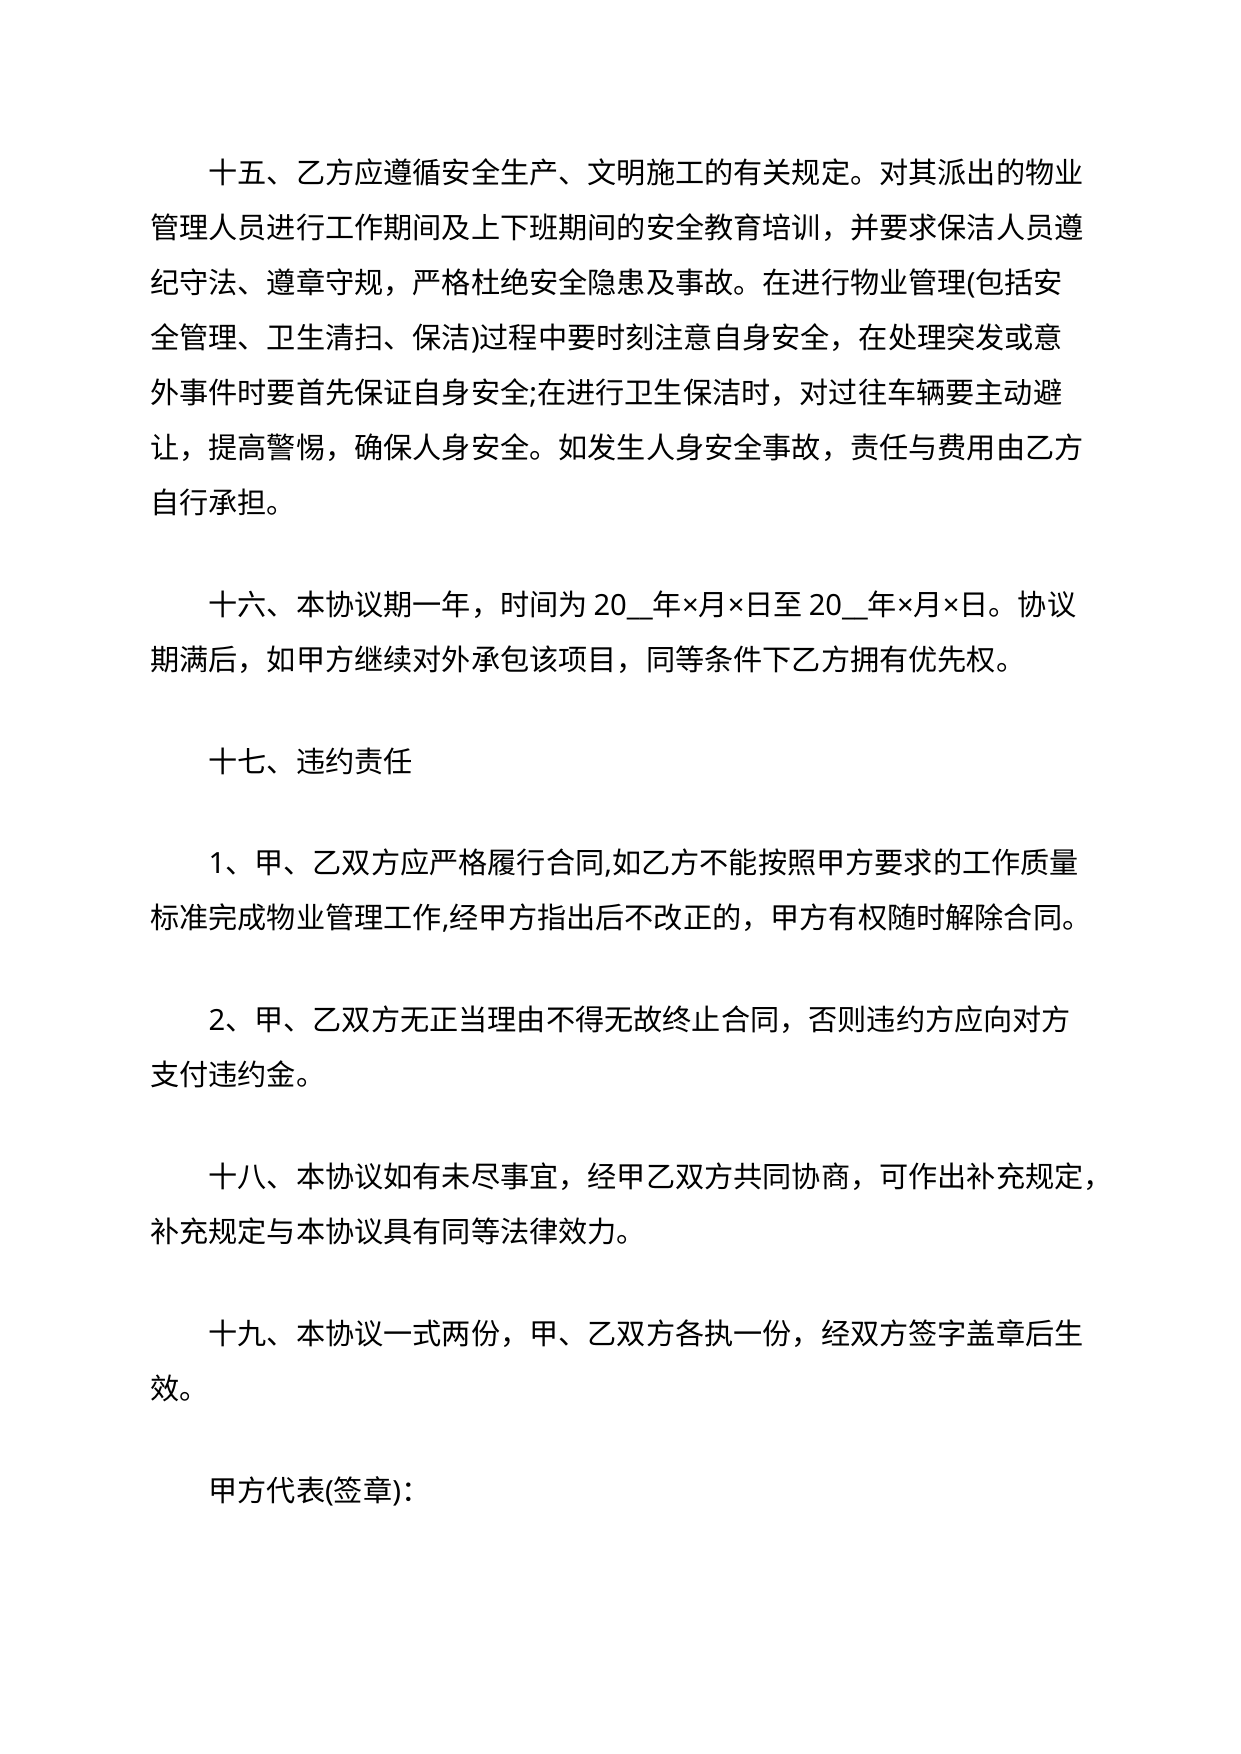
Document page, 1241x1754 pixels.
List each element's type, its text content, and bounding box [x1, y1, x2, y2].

text 2、甲、乙双方无正当理由不得无故终止合同，否则违约方应向对方支付违约金。 [150, 997, 1090, 1094]
text 十五、乙方应遵循安全生产、文明施工的有关规定。对其派出的物业管理人员进行工作期间及上下班期间的安全教育培训，并要求保洁人员遵纪守法、遵章守规，严格杜绝安全隐患及事故。在进行物业管理(包括安全管理、卫生清扫、保洁)过程中要时刻注意自身安全，在处理突发或意外事件时要首先保证自身安全;在进行卫生保洁时，对过往车辆要主动避让，提高警惕，确保人身安全。如发生人身安全事故，责任与费用由乙方自行承担。 [150, 150, 1090, 522]
text 1、甲、乙双方应严格履行合同,如乙方不能按照甲方要求的工作质量标准完成物业管理工作,经甲方指出后不改正的，甲方有权随时解除合同。 [150, 840, 1090, 937]
text 十八、本协议如有未尽事宜，经甲乙双方共同协商，可作出补充规定，补充规定与本协议具有同等法律效力。 [150, 1154, 1090, 1251]
text 十六、本协议期一年，时间为20__年×月×日至20__年×月×日。协议期满后，如甲方继续对外承包该项目，同等条件下乙方拥有优先权。 [150, 581, 1090, 679]
text 甲方代表(签章)： [150, 1467, 1090, 1509]
text 十九、本协议一式两份，甲、乙双方各执一份，经双方签字盖章后生效。 [150, 1310, 1090, 1408]
text 十七、违约责任 [150, 738, 1090, 781]
